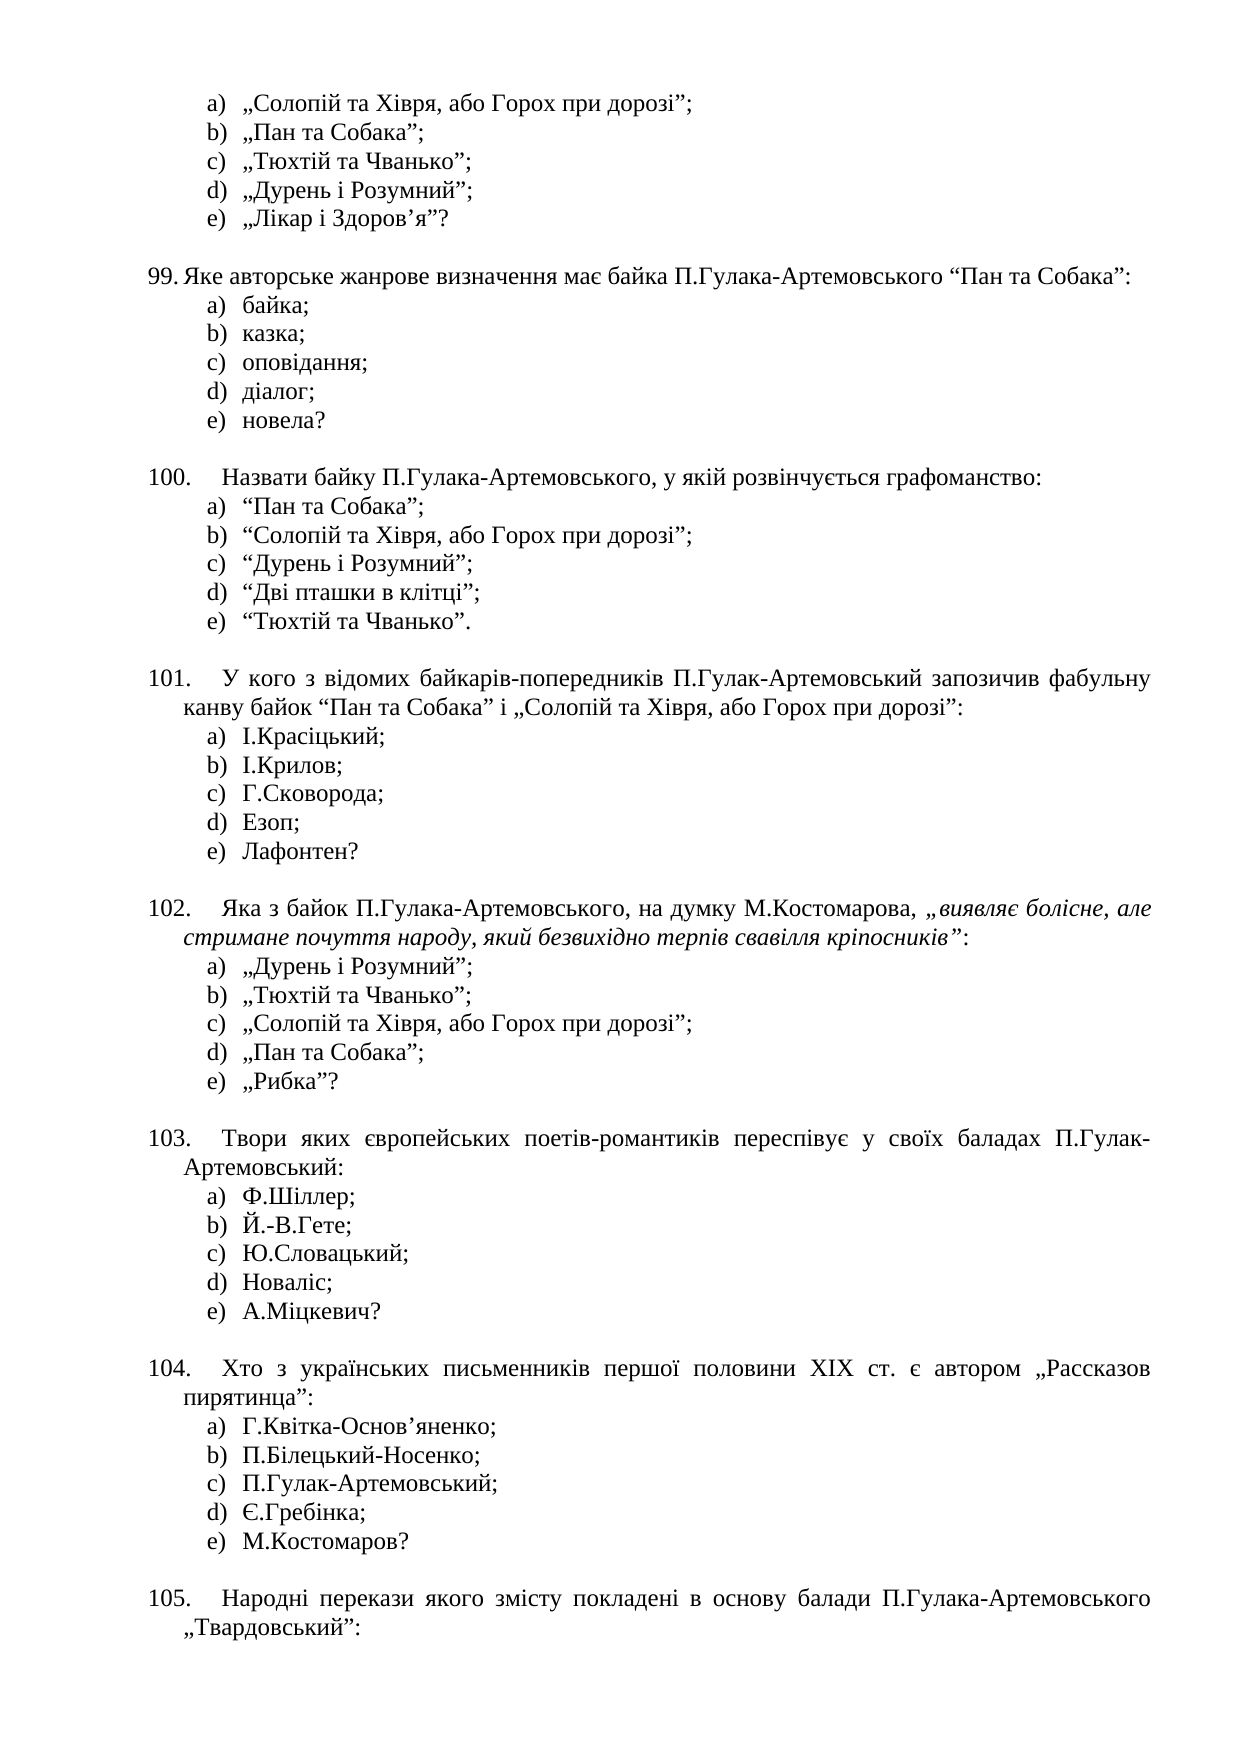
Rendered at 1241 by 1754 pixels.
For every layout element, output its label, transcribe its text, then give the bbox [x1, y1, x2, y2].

list “Солопій та Хівря, або Горох при дорозі”; [207, 520, 1152, 548]
list Й.-В.Гете; [207, 1210, 1152, 1238]
list “Тюхтій та Чванько”. [207, 606, 1152, 635]
list „Солопій та Хівря, або Горох при дорозі”; [207, 88, 1152, 117]
list „Рибка”? [207, 1066, 1152, 1095]
list діалог; [207, 376, 1152, 405]
list Г.Сковорода; [207, 778, 1152, 807]
list Твори яких європейських поетів-романтиків переспівує у своїх баладах П.Гулак-Артемовський: [148, 1123, 1152, 1181]
list М.Костомаров? [207, 1526, 1152, 1555]
list „Солопій та Хівря, або Горох при дорозі”; [207, 1008, 1152, 1037]
list І.Крилов; [207, 750, 1152, 778]
list П.Гулак-Артемовський; [207, 1468, 1152, 1497]
list “Дурень і Розумний”; [207, 548, 1152, 577]
list А.Міцкевич? [207, 1296, 1152, 1325]
list Є.Гребінка; [207, 1497, 1152, 1526]
list „Тюхтій та Чванько”; [207, 146, 1152, 175]
list Лафонтен? [207, 836, 1152, 865]
list Народні перекази якого змісту покладені в основу балади П.Гулака-Артемовського „Твардовський”: [148, 1583, 1152, 1641]
list Яка з байок П.Гулака-Артемовського, на думку М.Костомарова, „виявляє болісне, але стримане почуття народу, який безвихідно терпів свавілля кріпосників”: [148, 893, 1152, 951]
list Хто з українських письменників першої половини ХІХ ст. є автором „Рассказов пирятинца”: [148, 1353, 1152, 1411]
list байка; [207, 290, 1152, 318]
list “Пан та Собака”; [207, 491, 1152, 520]
list П.Білецький-Носенко; [207, 1440, 1152, 1468]
list новела? [207, 405, 1152, 433]
list У кого з відомих байкарів-попередників П.Гулак-Артемовський запозичив фабульну канву байок “Пан та Собака” і „Солопій та Хівря, або Горох при дорозі”: [148, 663, 1152, 721]
list “Дві пташки в клітці”; [207, 577, 1152, 606]
list „Пан та Собака”; [207, 117, 1152, 146]
list оповідання; [207, 347, 1152, 376]
list Г.Квітка-Основ’яненко; [207, 1411, 1152, 1440]
list І.Красіцький; [207, 721, 1152, 750]
list „Лікар і Здоров’я”? [207, 203, 1152, 232]
list „Дурень і Розумний”; [207, 951, 1152, 980]
list „Дурень і Розумний”; [207, 175, 1152, 203]
list Ф.Шіллер; [207, 1181, 1152, 1210]
list Езоп; [207, 807, 1152, 836]
list Ю.Словацький; [207, 1238, 1152, 1267]
list Яке авторське жанрове визначення має байка П.Гулака-Артемовського “Пан та Собака”: [148, 261, 1152, 290]
list „Тюхтій та Чванько”; [207, 980, 1152, 1008]
list Назвати байку П.Гулака-Артемовського, у якій розвінчується графоманство: [148, 462, 1152, 491]
list Новаліс; [207, 1267, 1152, 1296]
list „Пан та Собака”; [207, 1037, 1152, 1066]
list казка; [207, 318, 1152, 347]
